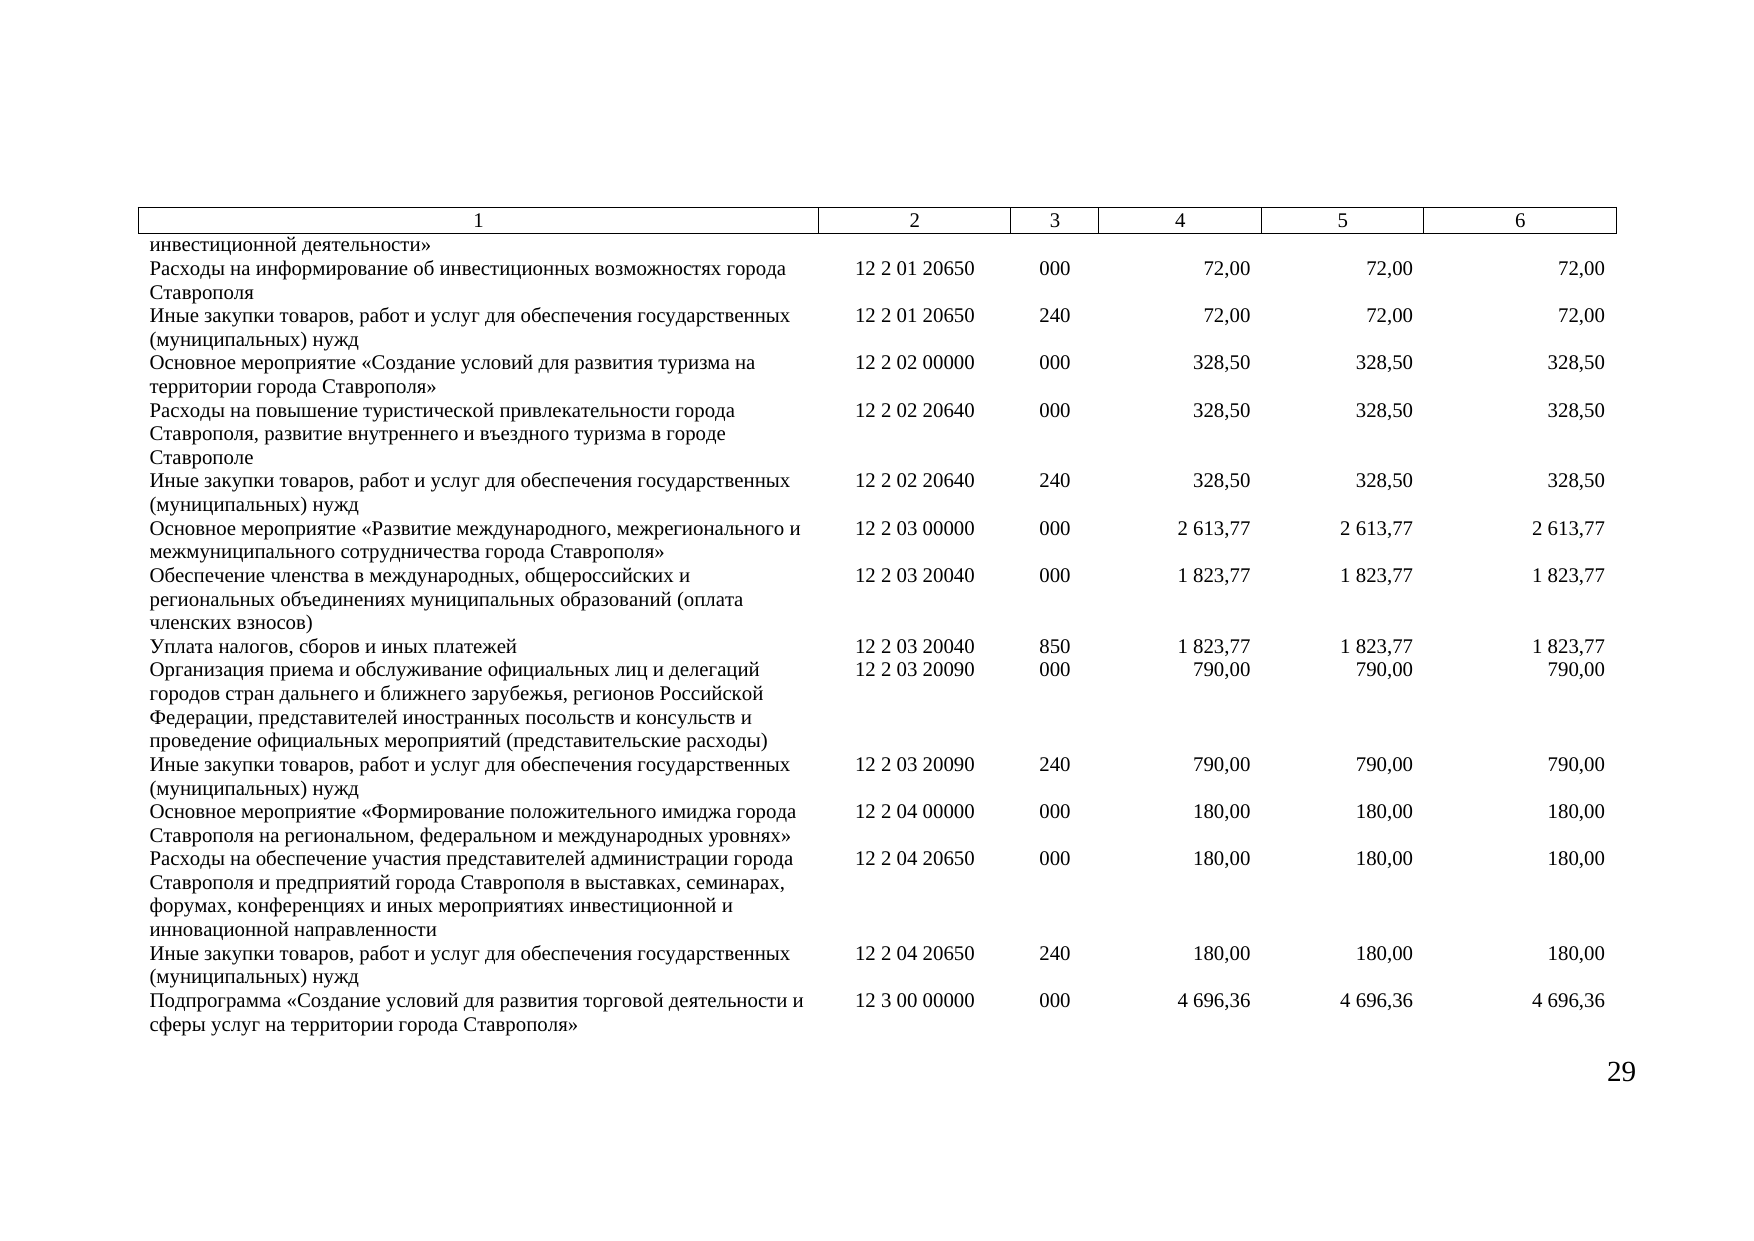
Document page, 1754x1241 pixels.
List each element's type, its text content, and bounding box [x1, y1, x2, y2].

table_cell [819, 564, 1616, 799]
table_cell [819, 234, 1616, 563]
table_header 3 [1011, 208, 1098, 233]
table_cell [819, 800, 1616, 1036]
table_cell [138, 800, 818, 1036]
table_header 2 [819, 208, 1010, 233]
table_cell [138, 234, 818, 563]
table_header 1 [139, 208, 818, 233]
table_header 5 [1262, 208, 1423, 233]
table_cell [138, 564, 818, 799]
table_header 6 [1424, 208, 1616, 233]
table_header 4 [1099, 208, 1261, 233]
